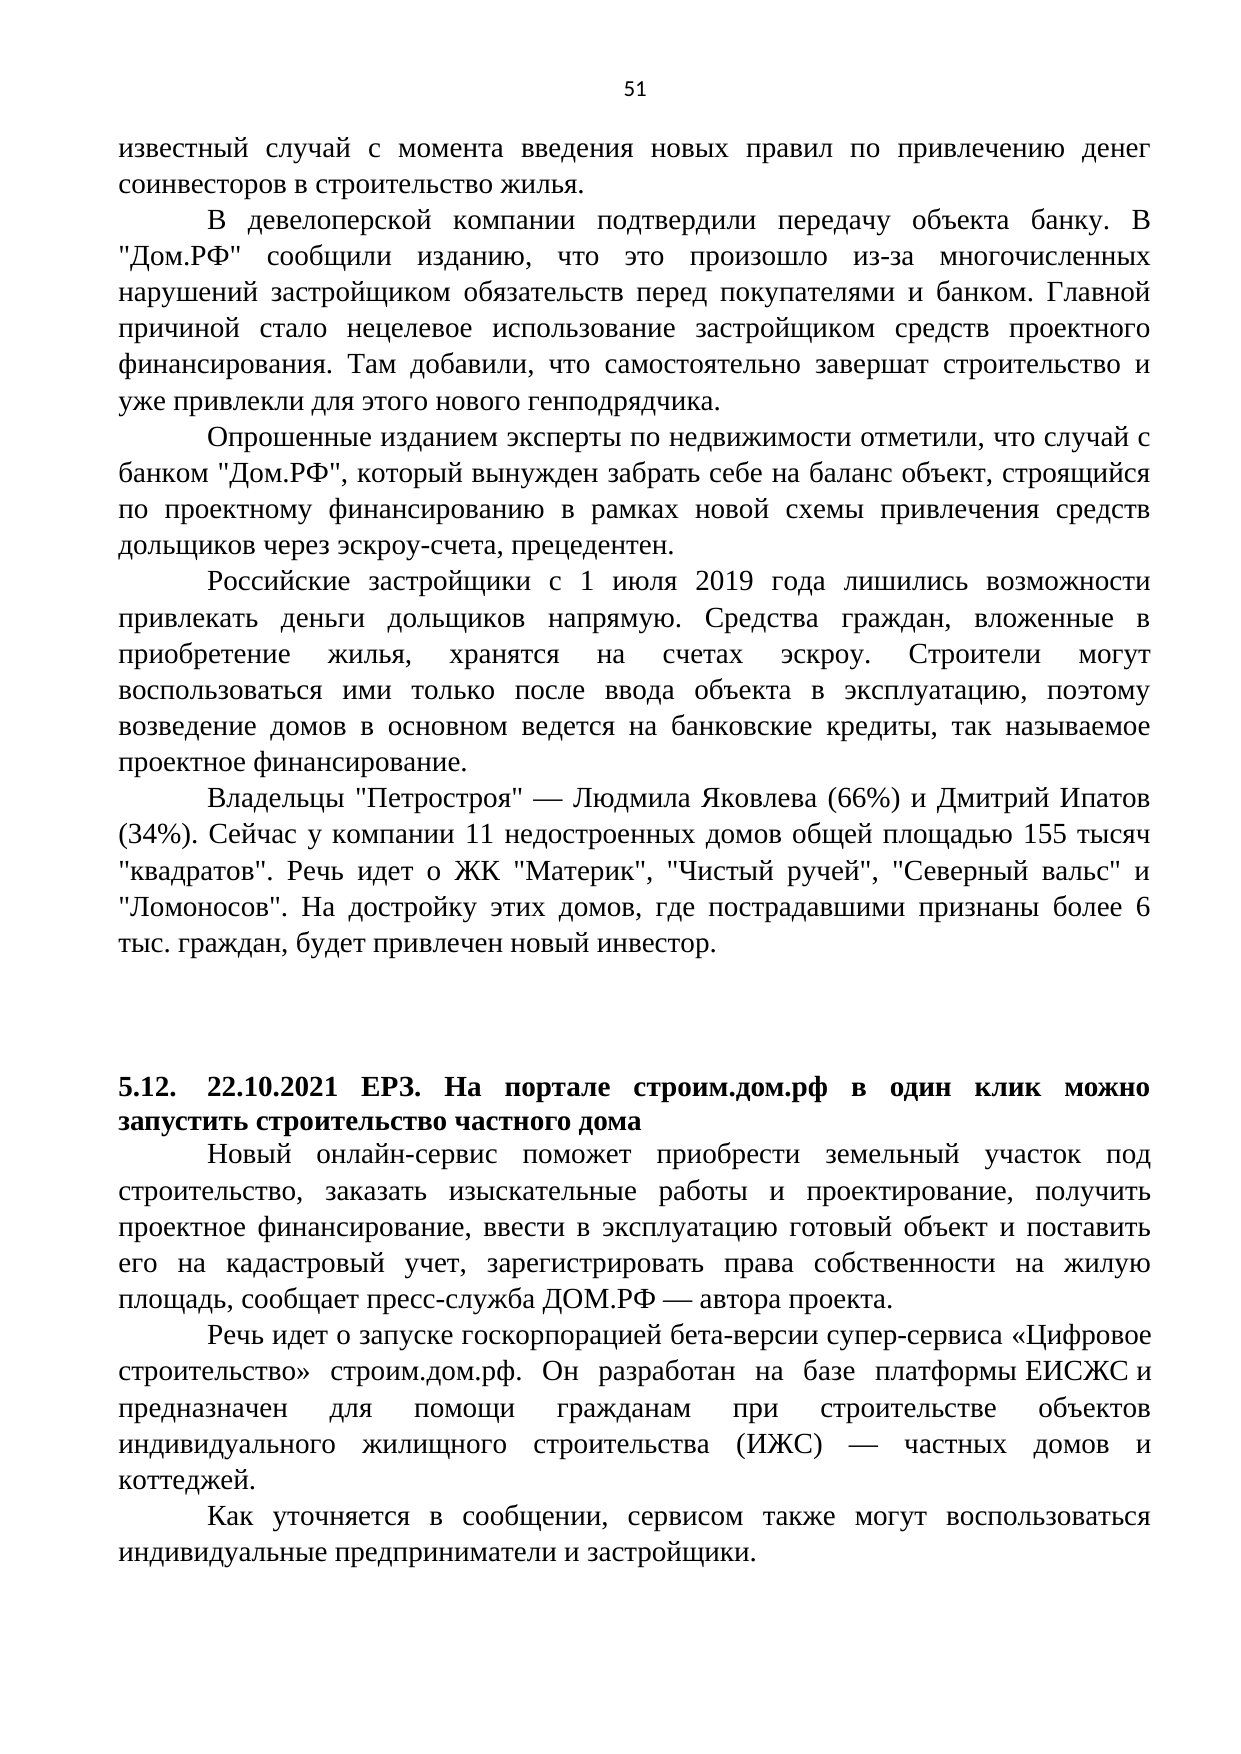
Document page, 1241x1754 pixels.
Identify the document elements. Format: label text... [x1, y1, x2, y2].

text В девелоперской компании подтвердили передачу объекта банку. В "Дом.РФ" сообщили изданию, что это произошло из-за многочисленных нарушений застройщиком обязательств перед покупателями и банком. Главной причиной стало нецелевое использование застройщиком средств проектного финансирования. Там добавили, что самостоятельно завершат строительство и уже привлекли для этого нового генподрядчика. [118, 202, 1152, 416]
text Российские застройщики с 1 июля 2019 года лишились возможности привлекать деньги дольщиков напрямую. Средства граждан, вложенные в приобретение жилья, хранятся на счетах эскроу. Строители могут воспользоваться ими только после ввода объекта в эксплуатацию, поэтому возведение домов в основном ведется на банковские кредиты, так называемое проектное финансирование. [118, 563, 1152, 778]
text Речь идет о запуске госкорпорацией бета-версии супер-сервиса «Цифровое строительство» строим.дом.рф. Он разработан на базе платформы ЕИСЖС и предназначен для помощи гражданам при строительстве объектов индивидуального жилищного строительства (ИЖС) — частных домов и коттеджей. [118, 1317, 1152, 1496]
text Новый онлайн-сервис поможет приобрести земельный участок под строительство, заказать изыскательные работы и проектирование, получить проектное финансирование, ввести в эксплуатацию готовый объект и поставить его на кадастровый учет, зарегистрировать права собственности на жилую площадь, сообщает пресс-служба ДОМ.РФ — автора проекта. [118, 1137, 1152, 1315]
text Владельцы "Петростроя" — Людмила Яковлева (66%) и Дмитрий Ипатов (34%). Сейчас у компании 11 недостроенных домов общей площадью 155 тысяч "квадратов". Речь идет о ЖК "Материк", "Чистый ручей", "Северный вальс" и "Ломоносов". На достройку этих домов, где пострадавшими признаны более 6 тыс. граждан, будет привлечен новый инвестор. [118, 780, 1152, 958]
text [118, 130, 1152, 199]
text Как уточняется в сообщении, сервисом также могут воспользоваться индивидуальные предприниматели и застройщики. [118, 1498, 1152, 1568]
subtitle 22.10.2021 ЕРЗ. На портале строим.дом.рф в один клик можно запустить строительство частного дома [118, 1069, 1152, 1137]
text Опрошенные изданием эксперты по недвижимости отметили, что случай с банком "Дом.РФ", который вынужден забрать себе на баланс объект, строящийся по проектному финансированию в рамках новой схемы привлечения средств дольщиков через эскроу-счета, прецедентен. [118, 419, 1152, 561]
